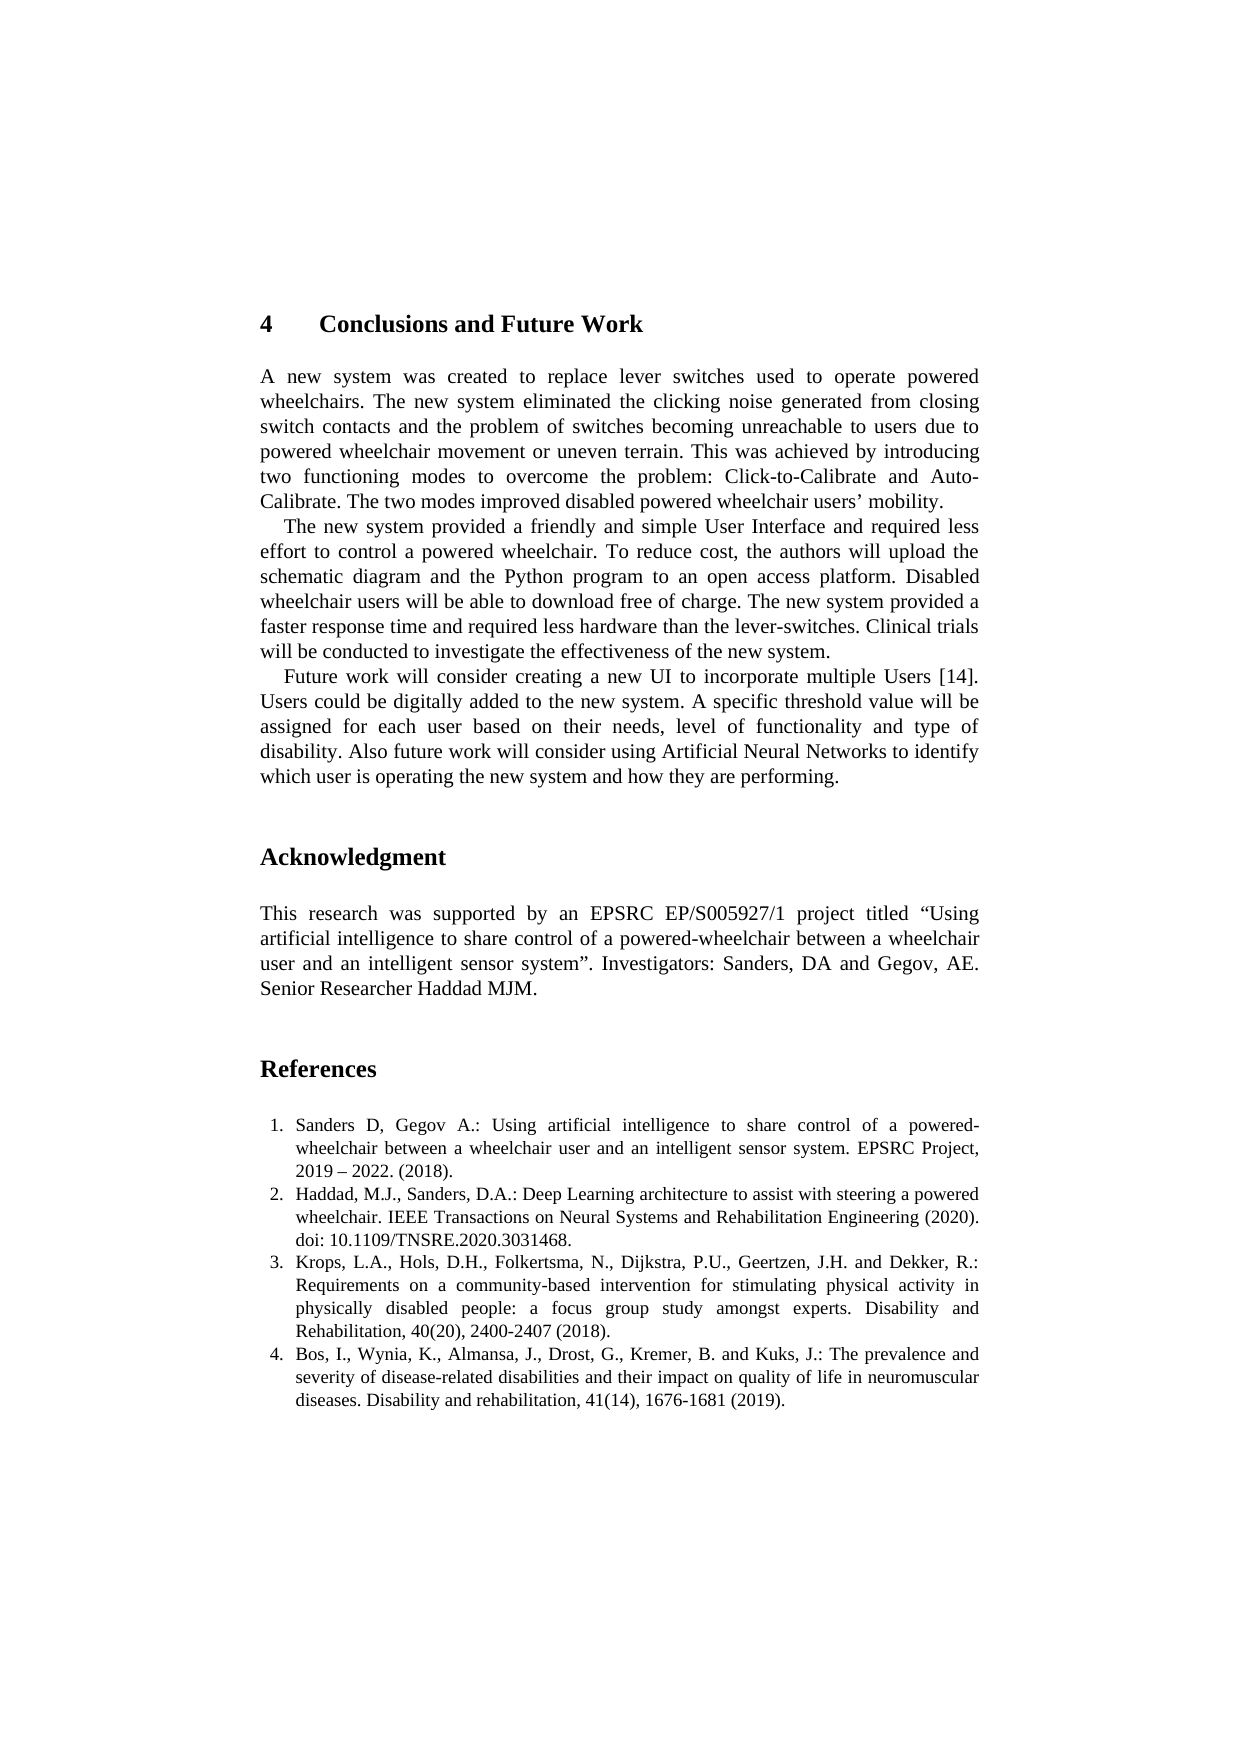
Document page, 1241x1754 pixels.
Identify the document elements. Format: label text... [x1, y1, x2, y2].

text This research was supported by an EPSRC EP/S005927/1 project titled “Using artificial intelligence to share control of a powered-wheelchair between a wheelchair user and an intelligent sensor system”. Investigators: Sanders, DA and Gegov, AE. Senior Researcher Haddad MJM. [260, 900, 980, 1000]
text Bos, I., Wynia, K., Almansa, J., Drost, G., Kremer, B. and Kuks, J.: The prevalence and severity of disease-related disabilities and their impact on quality of life in neuromuscular diseases. Disability and rehabilitation, 41(14), 1676-1681 (2019). [283, 1342, 980, 1410]
subtitle References [260, 1054, 980, 1083]
text Sanders D, Gegov A.: Using artificial intelligence to share control of a powered-wheelchair between a wheelchair user and an intelligent sensor system. EPSRC Project, 2019 – 2022. (2018). [283, 1112, 980, 1181]
subtitle Acknowledgment [260, 842, 980, 871]
text Krops, L.A., Hols, D.H., Folkertsma, N., Dijkstra, P.U., Geertzen, J.H. and Dekker, R.: Requirements on a community-based intervention for stimulating physical activity in physically disabled people: a focus group study amongst experts. Disability and Rehabilitation, 40(20), 2400-2407 (2018). [283, 1250, 980, 1342]
text The new system provided a friendly and simple User Interface and required less effort to control a powered wheelchair. To reduce cost, the authors will upload the schematic diagram and the Python program to an open access platform. Disabled wheelchair users will be able to download free of charge. The new system provided a faster response time and required less hardware than the lever-switches. Clinical trials will be conducted to investigate the effectiveness of the new system. [260, 513, 980, 663]
text A new system was created to replace lever switches used to operate powered wheelchairs. The new system eliminated the clicking noise generated from closing switch contacts and the problem of switches becoming unreachable to users due to powered wheelchair movement or uneven terrain. This was achieved by introducing two functioning modes to overcome the problem: Click-to-Calibrate and Auto-Calibrate. The two modes improved disabled powered wheelchair users’ mobility. [260, 363, 980, 513]
text Haddad, M.J., Sanders, D.A.: Deep Learning architecture to assist with steering a powered wheelchair. IEEE Transactions on Neural Systems and Rehabilitation Engineering (2020). doi: 10.1109/TNSRE.2020.3031468. [283, 1181, 980, 1250]
text Future work will consider creating a new UI to incorporate multiple Users [14]. Users could be digitally added to the new system. A specific threshold value will be assigned for each user based on their needs, level of functionality and type of disability. Also future work will consider using Artificial Neural Networks to identify which user is operating the new system and how they are performing. [260, 663, 980, 788]
subtitle Conclusions and Future Work [260, 307, 980, 338]
